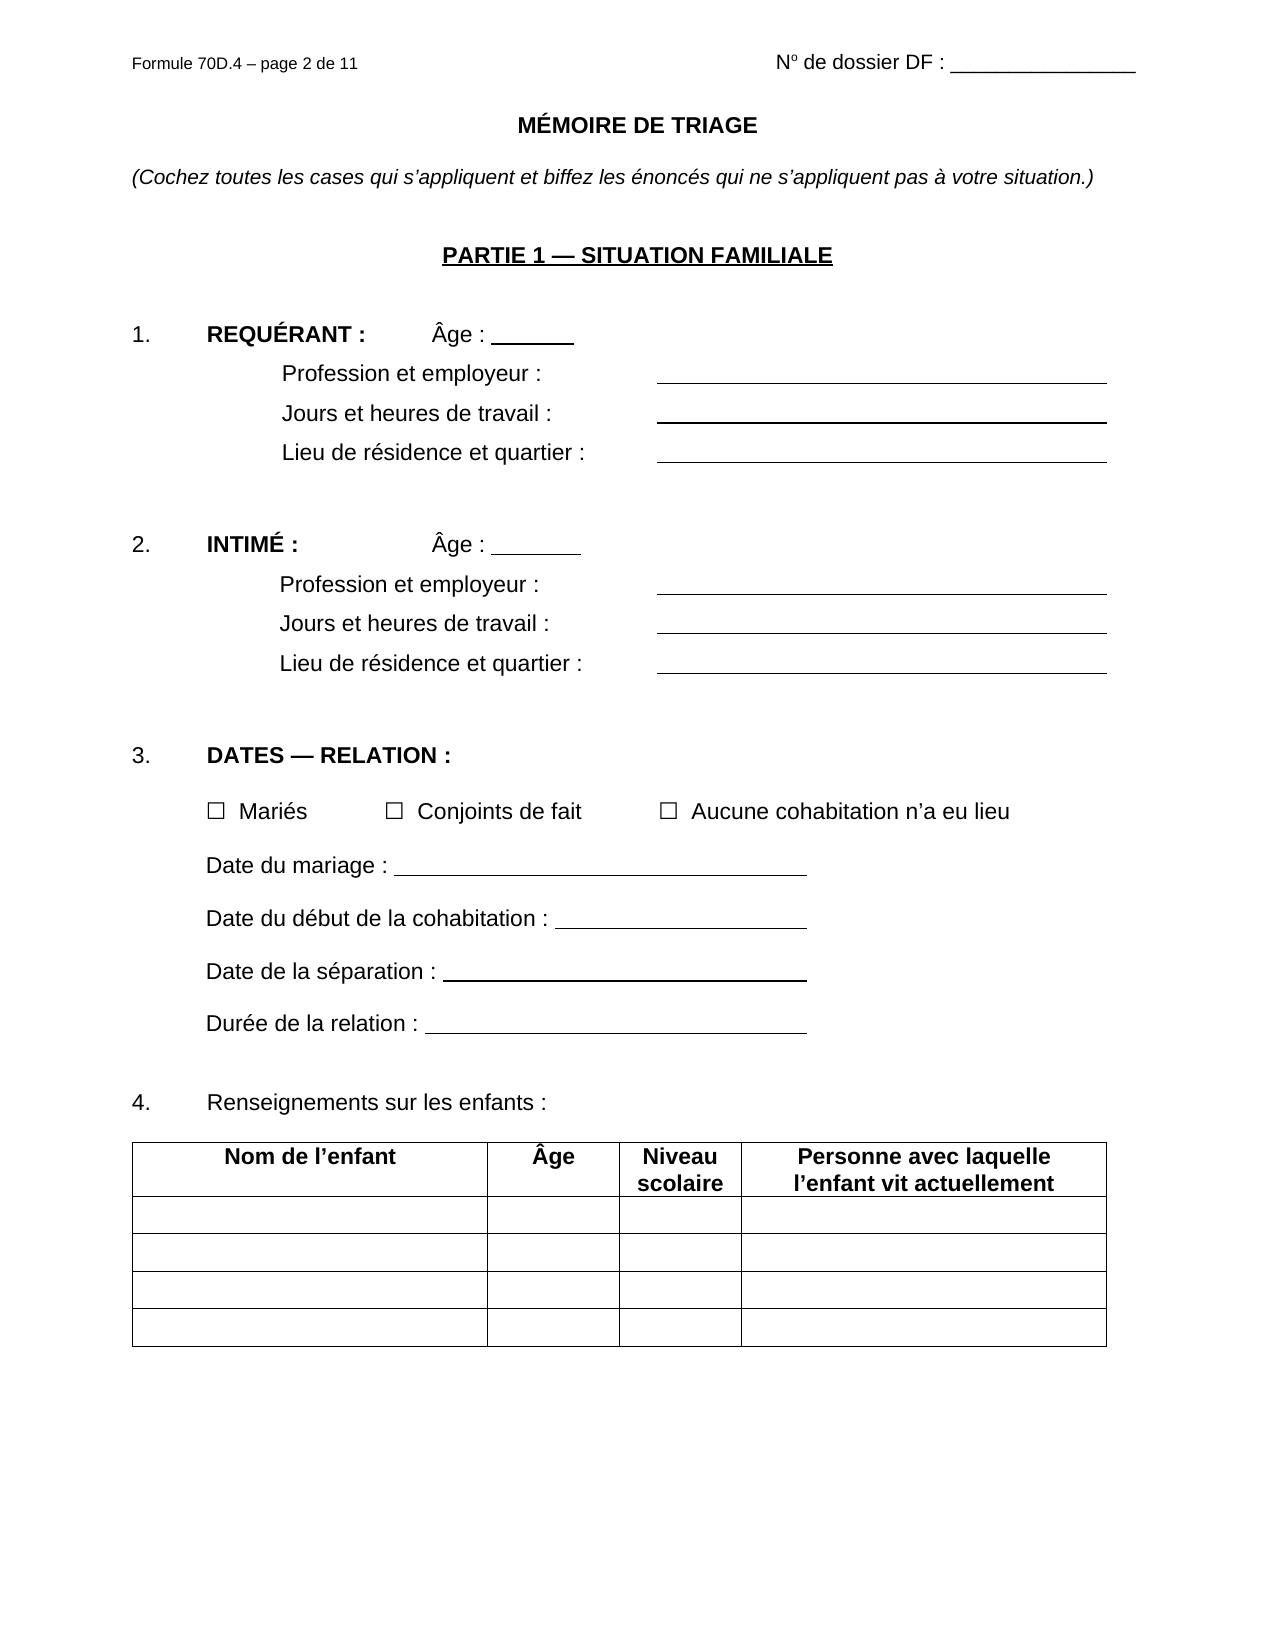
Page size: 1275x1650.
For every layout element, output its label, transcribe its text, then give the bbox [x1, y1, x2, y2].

text MÉMOIRE DE TRIAGE [132, 112, 1143, 138]
table_header Personne avec laquelle l’enfant vit actuellement [742, 1143, 1106, 1196]
text 3. DATES — RELATION : [132, 742, 1143, 768]
table_header Niveau scolaire [620, 1143, 741, 1196]
table_cell [488, 1234, 619, 1271]
table_cell [620, 1234, 741, 1271]
table_cell [133, 1197, 487, 1233]
table_cell [742, 1197, 1106, 1233]
text Jours et heures de travail : [279, 610, 1143, 637]
text Lieu de résidence et quartier : [207, 439, 1143, 465]
table_cell [133, 1309, 487, 1346]
text (Cochez toutes les cases qui s’appliquent et biffez les énoncés qui ne s’appliquent pas à votre situation.) [132, 165, 1143, 189]
table_cell [742, 1234, 1106, 1271]
text 4. Renseignements sur les enfants : [132, 1089, 1143, 1116]
table_cell [488, 1309, 619, 1346]
text PARTIE 1 — SITUATION FAMILIALE [132, 242, 1143, 268]
table_cell [742, 1309, 1106, 1346]
table_header Âge [488, 1143, 619, 1196]
table_cell [620, 1309, 741, 1346]
list Date du début de la cohabitation : [132, 905, 1143, 931]
list Date du mariage : [132, 852, 1143, 878]
table_cell [133, 1234, 487, 1271]
table_cell [488, 1272, 619, 1308]
text Jours et heures de travail : [207, 399, 1143, 426]
table_cell [620, 1272, 741, 1308]
table_cell [742, 1272, 1106, 1308]
text Profession et employeur : [207, 571, 1143, 597]
table_cell [133, 1272, 487, 1308]
text Durée de la relation : [132, 1010, 1143, 1037]
table_cell [620, 1197, 741, 1233]
table_header Nom de l’enfant [133, 1143, 487, 1196]
list Date de la séparation : [132, 958, 1143, 984]
text 1. REQUÉRANT : Âge : [132, 321, 1143, 347]
table_cell [488, 1197, 619, 1233]
text Profession et employeur : [207, 360, 1143, 386]
list Mariés Conjoints de fait Aucune cohabitation n’a eu lieu [132, 794, 1143, 826]
text 2. INTIMÉ : Âge : [132, 531, 1143, 558]
text Lieu de résidence et quartier : [207, 650, 1143, 676]
